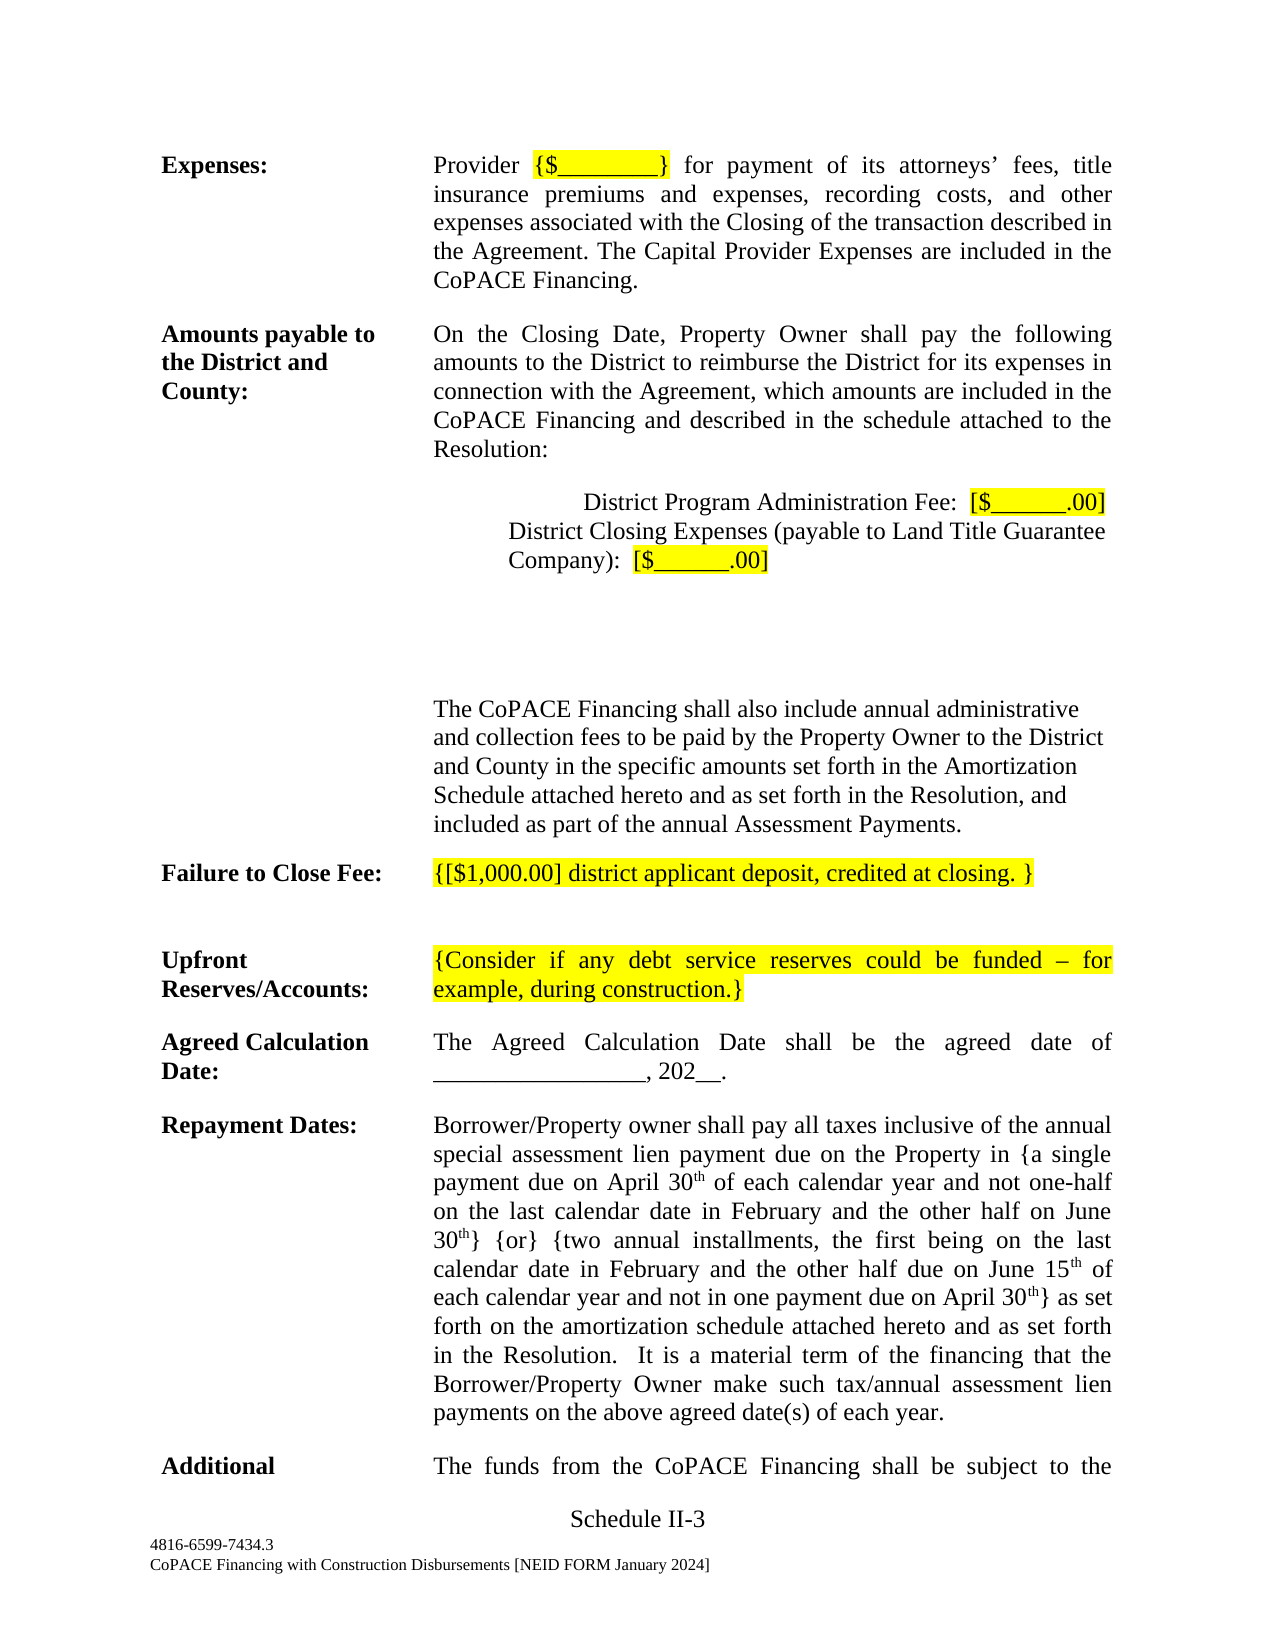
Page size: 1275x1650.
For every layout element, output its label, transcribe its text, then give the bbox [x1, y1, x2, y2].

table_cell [422, 150, 1124, 319]
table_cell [150, 150, 422, 319]
table_cell Repayment Dates: [150, 1110, 422, 1451]
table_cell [150, 1451, 422, 1480]
table_cell Borrower/Property owner shall pay all taxes inclusive of the annual special assessment lien payment due on the Property in {a single payment due on April 30th of each calendar year and not one-half on the last calendar date in February and the other half on June 30th} {or} {two annual installments, the first being on the last calendar date in February and the other half due on June 15th of each calendar year and not in one payment due on April 30th} as set forth on the amortization schedule attached hereto and as set forth in the Resolution. It is a material term of the financing that the Borrower/Property Owner make such tax/annual assessment lien payments on the above agreed date(s) of each year. [422, 1110, 1124, 1451]
table_cell Amounts payable to the District and County: [150, 319, 422, 858]
table_cell Agreed Calculation Date: [150, 1028, 422, 1110]
table_cell Upfront Reserves/Accounts: [150, 945, 422, 1027]
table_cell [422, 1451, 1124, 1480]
table_cell Failure to Close Fee: [150, 858, 422, 945]
table_cell {[$1,000.00] district applicant deposit, credited at closing. } [422, 858, 1124, 945]
table_cell On the Closing Date, Property Owner shall pay the following amounts to the District to reimburse the District for its expenses in connection with the Agreement, which amounts are included in the CoPACE Financing and described in the schedule attached to the Resolution: District Program Administration Fee: [$______.00] District Closing Expenses (payable to Land Title Guarantee Company): [$______.00] The CoPACE Financing shall also include annual administrative and collection fees to be paid by the Property Owner to the District and County in the specific amounts set forth in the Amortization Schedule attached hereto and as set forth in the Resolution, and included as part of the annual Assessment Payments. [422, 319, 1124, 858]
table_cell The Agreed Calculation Date shall be the agreed date of _________________, 202__. [422, 1028, 1124, 1110]
table_cell {Consider if any debt service reserves could be funded – for example, during construction.} [422, 945, 1124, 1027]
